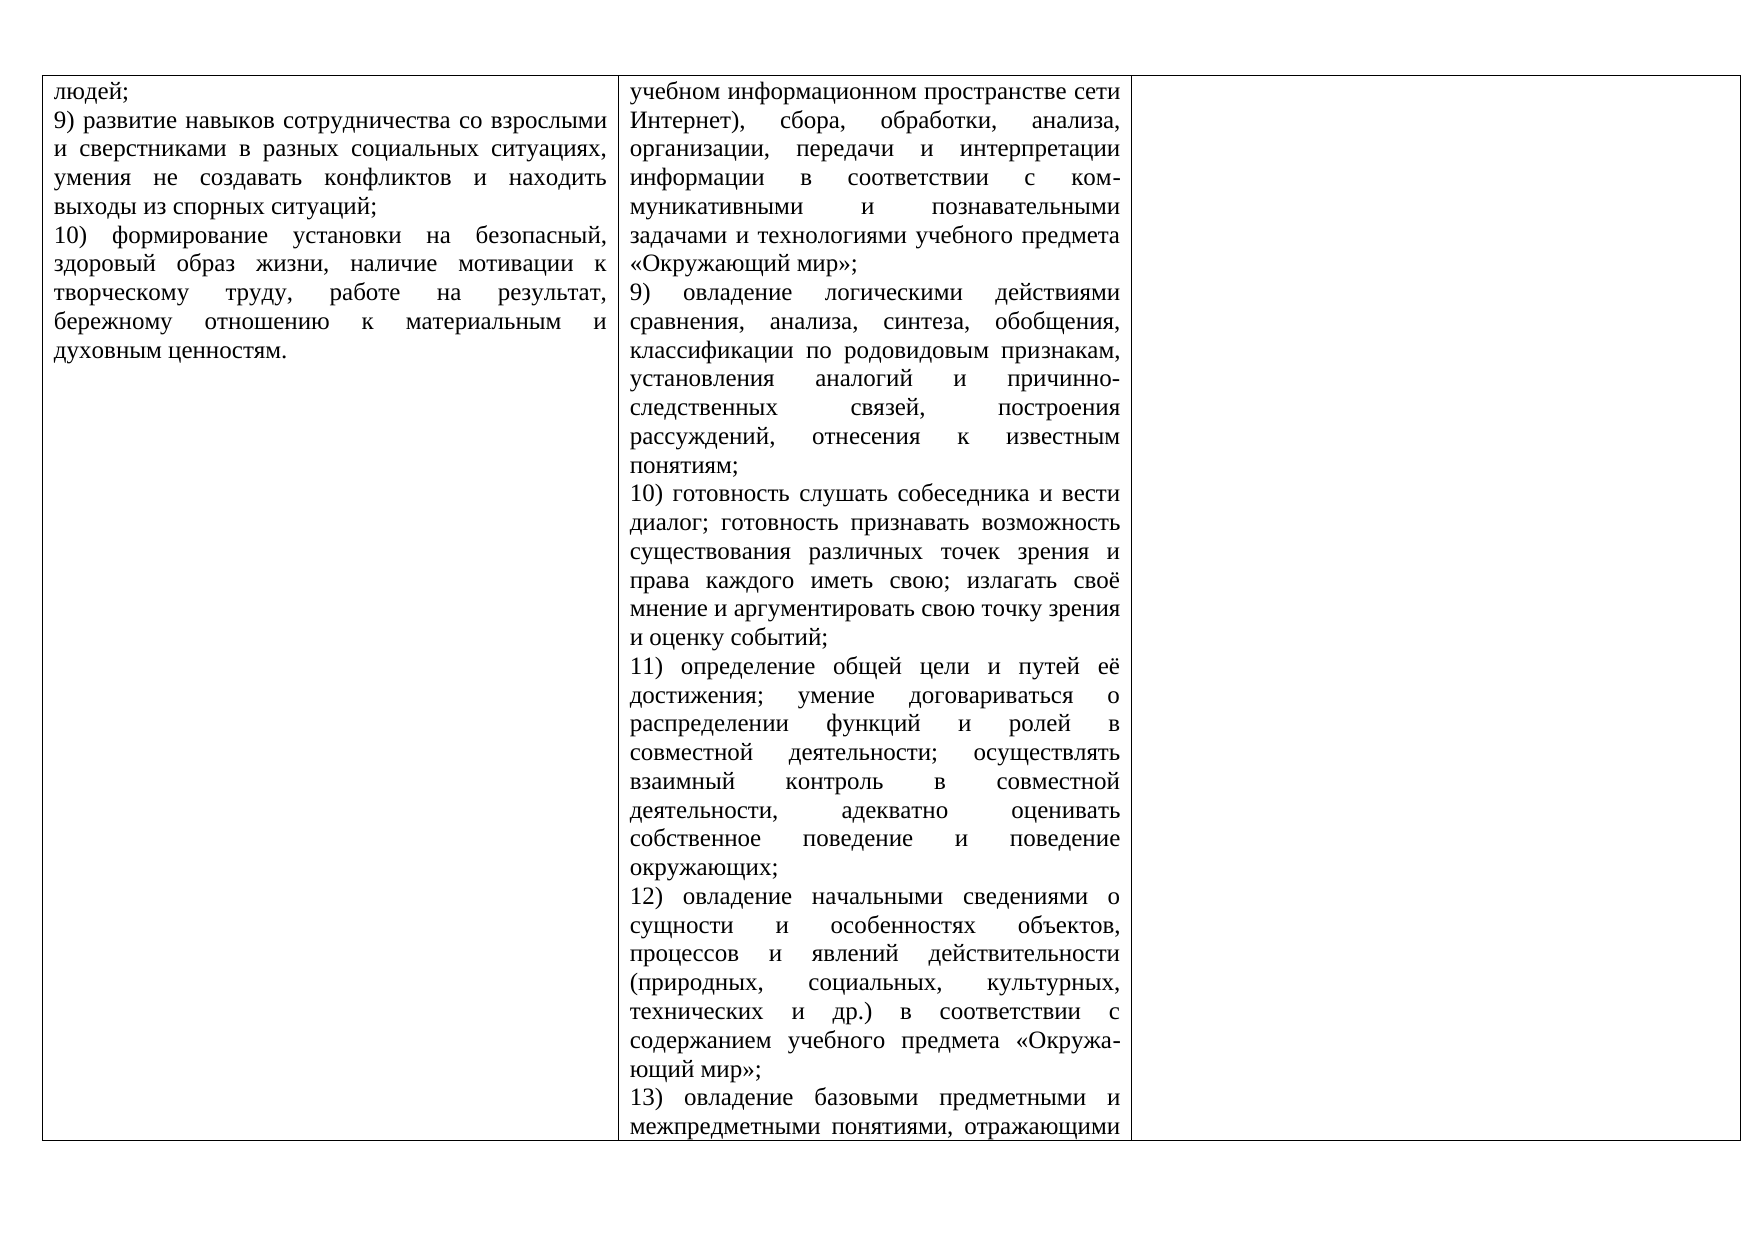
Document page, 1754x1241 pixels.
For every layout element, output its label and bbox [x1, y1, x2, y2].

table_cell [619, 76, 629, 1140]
table_cell [43, 76, 618, 1140]
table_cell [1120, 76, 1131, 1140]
table_cell [1132, 76, 1740, 1140]
